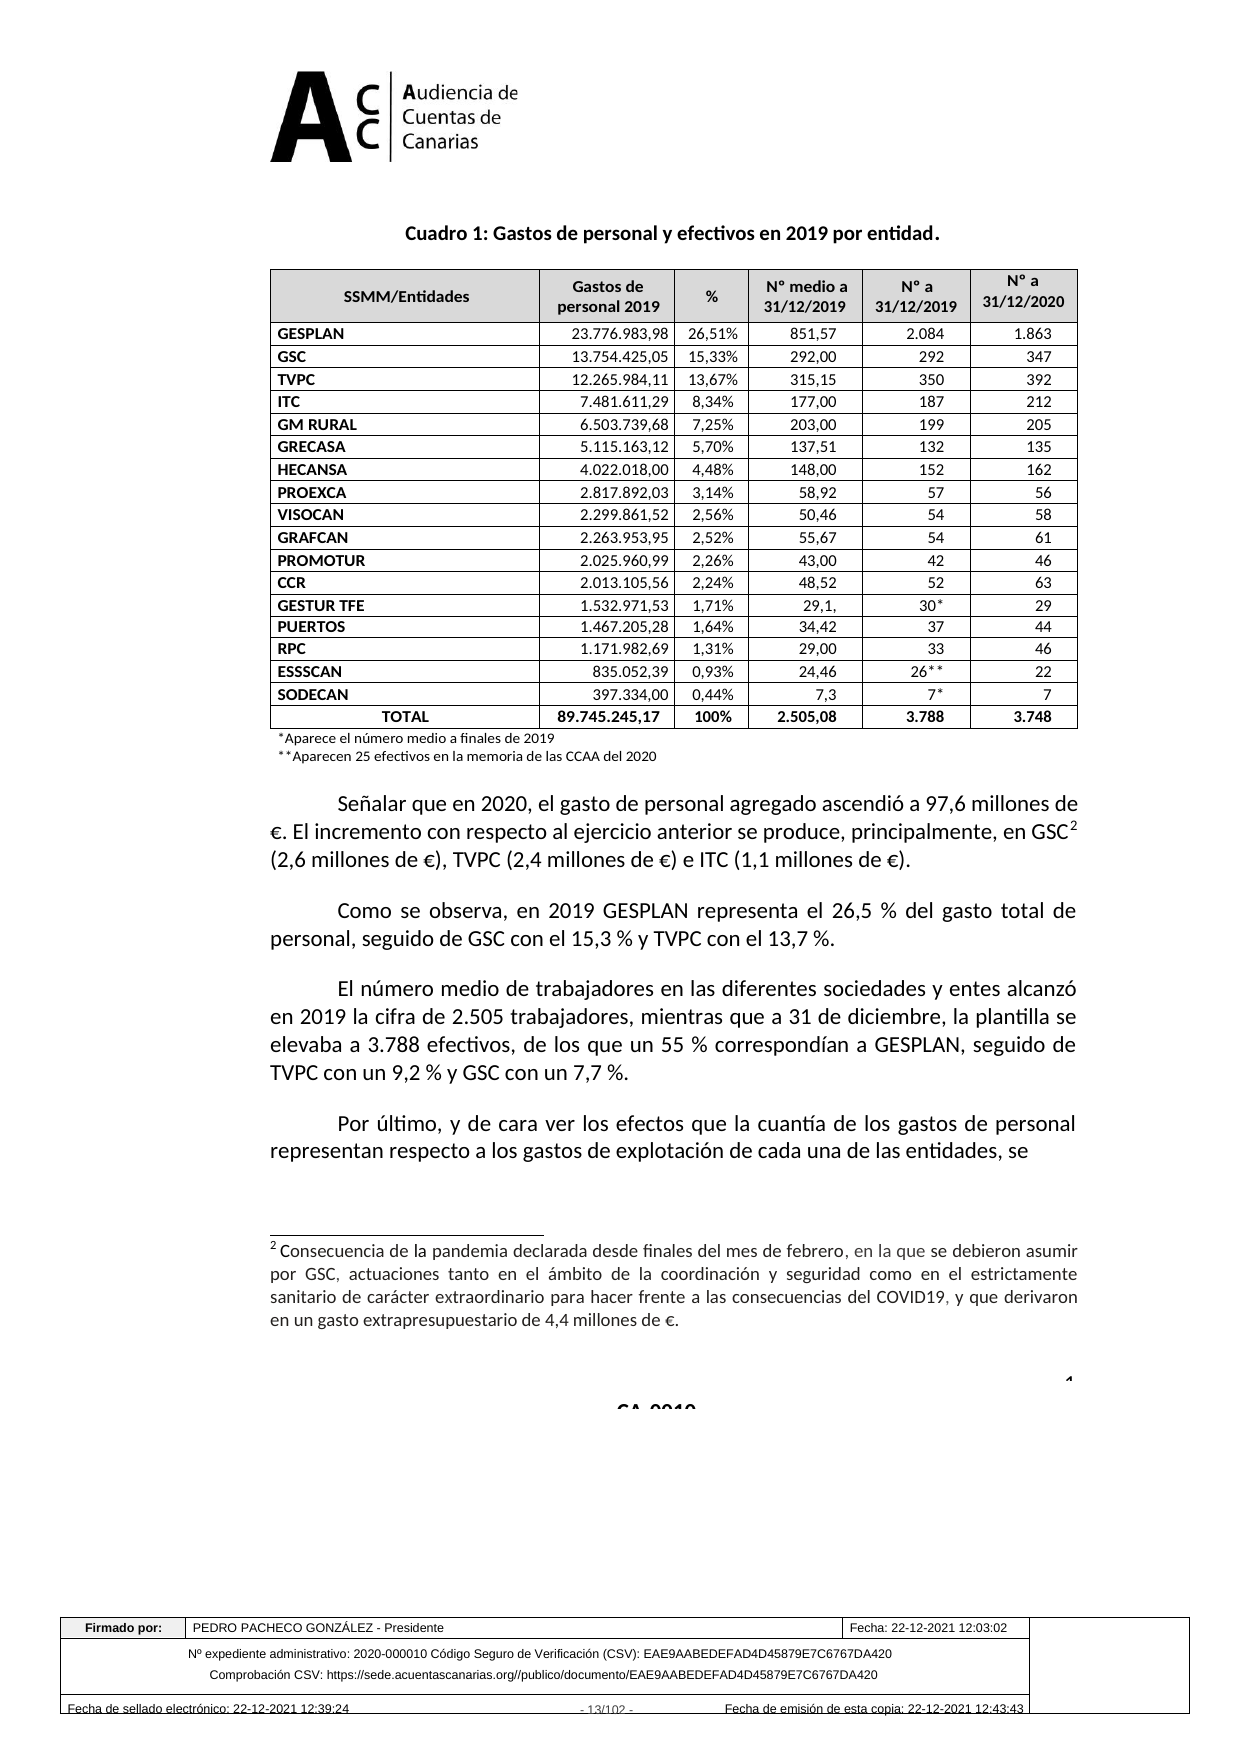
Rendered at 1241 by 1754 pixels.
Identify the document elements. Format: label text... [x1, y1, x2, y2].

table_cell 205 [971, 414, 1077, 435]
table_cell 43,00 [749, 550, 862, 571]
table_cell 0,93% [675, 661, 748, 682]
table_cell 12.265.984,11 [540, 368, 674, 390]
table_cell 2,26% [675, 550, 748, 571]
table_cell GSC [271, 346, 539, 367]
table_cell 1.532.971,53 [540, 595, 674, 616]
table_cell 26,51% [675, 323, 748, 344]
table_cell 148,00 [749, 459, 862, 480]
table_cell 851,57 [749, 323, 862, 344]
table_cell 54 [863, 504, 970, 526]
table_cell 2,24% [675, 572, 748, 594]
table_cell 50,46 [749, 504, 862, 526]
table_cell 24,46 [749, 661, 862, 682]
table_cell 177,00 [749, 391, 862, 412]
table_cell 2.817.892,03 [540, 481, 674, 503]
table_cell GESTUR TFE [271, 595, 539, 616]
text **Aparecen 25 efectivos en la memoria de las CCAA del 2020 [277, 748, 1201, 766]
table_cell 7* [863, 683, 970, 705]
table_cell RPC [271, 638, 539, 660]
table_cell 2.084 [863, 323, 970, 344]
table_cell 5.115.163,12 [540, 436, 674, 458]
table_cell 29,00 [749, 638, 862, 660]
table_cell 199 [863, 414, 970, 435]
table_cell 33 [863, 638, 970, 660]
table_cell 61 [971, 527, 1077, 548]
table_cell 315,15 [749, 368, 862, 390]
table_cell 1.171.982,69 [540, 638, 674, 660]
table_cell 2,56% [675, 504, 748, 526]
table_cell GM RURAL [271, 414, 539, 435]
table_cell 34,42 [749, 617, 862, 637]
table_cell 7,25% [675, 414, 748, 435]
table_cell 1,71% [675, 595, 748, 616]
table_cell 1,31% [675, 638, 748, 660]
table_cell 89.745.245,17 [540, 706, 674, 728]
text Por último, y de cara ver los efectos que la cuantía de los gastos de personal representan respecto a los gastos de explotación de cada una de las entidades, se [270, 1109, 1078, 1165]
table_cell 292,00 [749, 346, 862, 367]
table_cell 29,1, [749, 595, 862, 616]
table_cell TVPC [271, 368, 539, 390]
table_cell 46 [971, 638, 1077, 660]
table_cell 137,51 [749, 436, 862, 458]
table_cell 350 [863, 368, 970, 390]
table_cell 835.052,39 [540, 661, 674, 682]
table_cell 132 [863, 436, 970, 458]
table_cell VISOCAN [271, 504, 539, 526]
text 2 Consecuencia de la pandemia declarada desde finales del mes de febrero, en la que se debieron asumir por GSC, actuaciones tanto en el ámbito de la coordinación y seguridad como en el estrictamente sanitario de carácter extraordinario para hacer frente a las consecuencias del COVID19, y que derivaron en un gasto extrapresupuestario de 4,4 millones de €. [270, 1237, 1078, 1331]
table_cell 4.022.018,00 [540, 459, 674, 480]
table_cell 1.863 [971, 323, 1077, 344]
table_header Nº a 31/12/2020 [971, 270, 1077, 322]
table_cell ITC [271, 391, 539, 412]
table_cell 26** [863, 661, 970, 682]
table_cell ESSSCAN [271, 661, 539, 682]
table_cell 3.788 [863, 706, 970, 728]
table_cell 1,64% [675, 617, 748, 637]
table_cell 58,92 [749, 481, 862, 503]
table_header Gastos de personal 2019 [540, 270, 674, 322]
table_cell 187 [863, 391, 970, 412]
table_cell 2.263.953,95 [540, 527, 674, 548]
table_cell 58 [971, 504, 1077, 526]
table_cell 5,70% [675, 436, 748, 458]
table_cell TOTAL [271, 706, 539, 728]
text €. El incremento con respecto al ejercicio anterior se produce, principalmente, en GSC2 (2,6 millones de €), TVPC (2,4 millones de €) e ITC (1,1 millones de €). [270, 817, 1079, 873]
table_cell GRAFCAN [271, 527, 539, 548]
table_cell 203,00 [749, 414, 862, 435]
table_header Nº a 31/12/2019 [863, 270, 970, 322]
text Cuadro 1: Gastos de personal y efectivos en 2019 por entidad. [405, 218, 1201, 246]
table_cell 30* [863, 595, 970, 616]
text Como se observa, en 2019 GESPLAN representa el 26,5 % del gasto total de personal, seguido de GSC con el 15,3 % y TVPC con el 13,7 %. [270, 896, 1078, 952]
table_cell 6.503.739,68 [540, 414, 674, 435]
text *Aparece el número medio a finales de 2019 [277, 729, 1201, 747]
table_cell 23.776.983,98 [540, 323, 674, 344]
table_cell 29 [971, 595, 1077, 616]
table_cell 7,3 [749, 683, 862, 705]
table_cell 292 [863, 346, 970, 367]
table_cell PROMOTUR [271, 550, 539, 571]
table_cell 52 [863, 572, 970, 594]
table_cell 392 [971, 368, 1077, 390]
table_cell 2.013.105,56 [540, 572, 674, 594]
table_cell 48,52 [749, 572, 862, 594]
table_header % [675, 270, 748, 322]
table_header SSMM/Entidades [271, 270, 539, 322]
table_cell HECANSA [271, 459, 539, 480]
table_cell 1.467.205,28 [540, 617, 674, 637]
table_cell PUERTOS [271, 617, 539, 637]
table_cell 56 [971, 481, 1077, 503]
table_cell CCR [271, 572, 539, 594]
table_cell 2.299.861,52 [540, 504, 674, 526]
table_cell 8,34% [675, 391, 748, 412]
table_cell 13,67% [675, 368, 748, 390]
table_cell 212 [971, 391, 1077, 412]
table_cell 37 [863, 617, 970, 637]
table_cell 13.754.425,05 [540, 346, 674, 367]
table_cell 63 [971, 572, 1077, 594]
table_cell SODECAN [271, 683, 539, 705]
table_cell 57 [863, 481, 970, 503]
table_cell 44 [971, 617, 1077, 637]
table_cell 2,52% [675, 527, 748, 548]
table_cell 4,48% [675, 459, 748, 480]
table_cell 22 [971, 661, 1077, 682]
table_cell 100% [675, 706, 748, 728]
table_cell 3,14% [675, 481, 748, 503]
table_cell 2.025.960,99 [540, 550, 674, 571]
table_cell 397.334,00 [540, 683, 674, 705]
table_cell 55,67 [749, 527, 862, 548]
table_cell 7 [971, 683, 1077, 705]
table_cell 7.481.611,29 [540, 391, 674, 412]
table_cell 152 [863, 459, 970, 480]
table_cell PROEXCA [271, 481, 539, 503]
table_cell 2.505,08 [749, 706, 862, 728]
table_cell 3.748 [971, 706, 1077, 728]
table_cell GESPLAN [271, 323, 539, 344]
table_cell GRECASA [271, 436, 539, 458]
table_cell 54 [863, 527, 970, 548]
table_cell 162 [971, 459, 1077, 480]
table_cell 42 [863, 550, 970, 571]
table_cell 135 [971, 436, 1077, 458]
table_cell 15,33% [675, 346, 748, 367]
table_header Nº medio a 31/12/2019 [749, 270, 862, 322]
picture [270, 71, 518, 162]
text Señalar que en 2020, el gasto de personal agregado ascendió a 97,6 millones de [337, 789, 1201, 817]
table_cell 347 [971, 346, 1077, 367]
table_cell 0,44% [675, 683, 748, 705]
text El número medio de trabajadores en las diferentes sociedades y entes alcanzó en 2019 la cifra de 2.505 trabajadores, mientras que a 31 de diciembre, la plantilla se elevaba a 3.788 efectivos, de los que un 55 % correspondían a GESPLAN, seguido de TVPC con un 9,2 % y GSC con un 7,7 %. [270, 974, 1078, 1086]
table_cell 46 [971, 550, 1077, 571]
